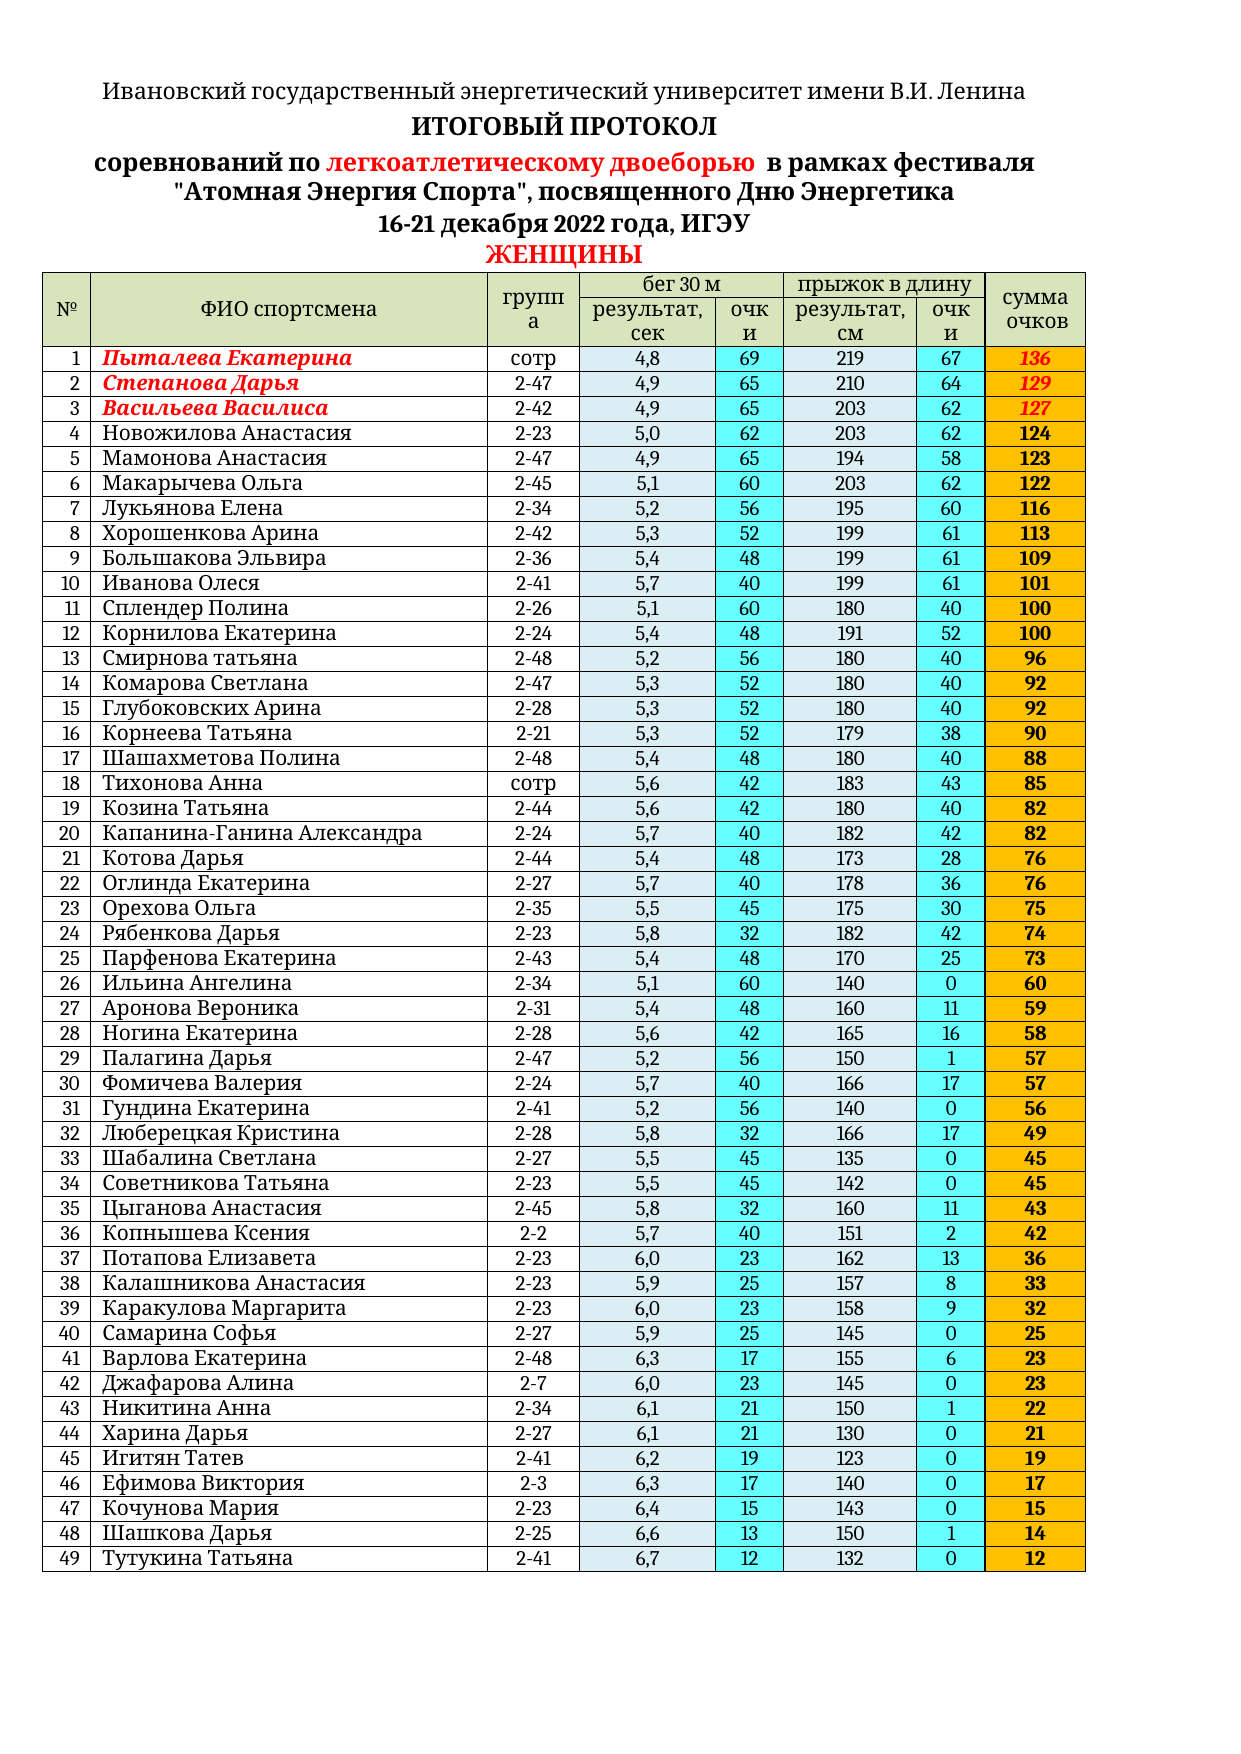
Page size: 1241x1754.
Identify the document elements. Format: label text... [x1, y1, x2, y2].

table_cell 2-47 [488, 672, 579, 696]
table_cell 5,3 [580, 722, 715, 746]
table_cell 136 [986, 347, 1085, 371]
table_cell 85 [986, 772, 1085, 796]
table_cell 12 [986, 1547, 1085, 1571]
table_cell 132 [784, 1547, 916, 1571]
table_cell 194 [784, 447, 916, 471]
table_cell 13 [917, 1247, 984, 1271]
table_cell 2 [917, 1222, 984, 1246]
table_cell 0 [917, 972, 984, 996]
table_cell 44 [43, 1422, 90, 1446]
table_cell 16-21 декабря 2022 года, ИГЭУ [43, 206, 1086, 239]
table_cell 32 [716, 1122, 783, 1146]
table_cell 2-48 [488, 647, 579, 671]
table_cell 45 [986, 1147, 1085, 1171]
table_cell 2-23 [488, 1497, 579, 1521]
table_cell 2-48 [488, 747, 579, 771]
table_cell 5,4 [580, 547, 715, 571]
table_cell 65 [716, 372, 783, 396]
table_cell Корнилова Екатерина [91, 622, 487, 646]
table_cell 2-41 [488, 572, 579, 596]
table_cell 40 [917, 672, 984, 696]
table_cell 5,7 [580, 572, 715, 596]
table_cell Харина Дарья [91, 1422, 487, 1446]
table_cell 52 [716, 672, 783, 696]
table_cell 22 [43, 872, 90, 896]
table_cell 203 [784, 397, 916, 421]
table_cell 96 [986, 647, 1085, 671]
table_cell Рябенкова Дарья [91, 922, 487, 946]
table_cell 2-45 [488, 1197, 579, 1221]
table_cell 14 [986, 1522, 1085, 1546]
table_cell 0 [917, 1422, 984, 1446]
table_cell 52 [716, 522, 783, 546]
table_cell сотр [488, 347, 579, 371]
table_cell 4,8 [580, 347, 715, 371]
table_cell ФИО спортсмена [91, 273, 487, 346]
table_cell 2-28 [488, 1122, 579, 1146]
table_cell Сплендер Полина [91, 597, 487, 621]
table_cell 116 [986, 497, 1085, 521]
table_cell 2-44 [488, 797, 579, 821]
table_cell Иванова Олеся [91, 572, 487, 596]
table_cell 0 [917, 1172, 984, 1196]
table_cell 170 [784, 947, 916, 971]
table_cell 59 [986, 997, 1085, 1021]
table_cell 16 [43, 722, 90, 746]
table_cell 36 [43, 1222, 90, 1246]
table_cell 25 [43, 947, 90, 971]
table_cell 5 [43, 447, 90, 471]
table_cell 2-23 [488, 1247, 579, 1271]
table_cell 40 [43, 1322, 90, 1346]
table_cell 42 [917, 922, 984, 946]
table_cell 30 [917, 897, 984, 921]
table_cell 2-2 [488, 1222, 579, 1246]
table_cell 5,5 [580, 897, 715, 921]
table_cell 62 [917, 397, 984, 421]
table_cell 6,0 [580, 1297, 715, 1321]
table_cell 5,8 [580, 1197, 715, 1221]
table_cell 38 [43, 1272, 90, 1296]
table_cell 5,3 [580, 672, 715, 696]
table_cell 2-23 [488, 422, 579, 446]
table_cell 24 [43, 922, 90, 946]
table_cell 2-41 [488, 1547, 579, 1571]
table_cell 2-35 [488, 897, 579, 921]
table_cell 9 [43, 547, 90, 571]
table_cell 129 [986, 372, 1085, 396]
table_cell сумма очков [986, 273, 1085, 346]
table_cell 30 [43, 1072, 90, 1096]
table_cell Макарычева Ольга [91, 472, 487, 496]
table_cell 14 [43, 672, 90, 696]
table_cell Тихонова Анна [91, 772, 487, 796]
table_cell 48 [716, 747, 783, 771]
table_cell 52 [716, 722, 783, 746]
table_cell № [43, 273, 90, 346]
table_cell 5,2 [580, 497, 715, 521]
table_cell 75 [986, 897, 1085, 921]
table_cell 46 [43, 1472, 90, 1496]
table_cell 56 [716, 647, 783, 671]
table_cell 5,6 [580, 772, 715, 796]
table_cell 140 [784, 1097, 916, 1121]
table_cell 61 [917, 522, 984, 546]
table_cell 6,0 [580, 1372, 715, 1396]
table_cell 45 [43, 1447, 90, 1471]
table_cell 2-3 [488, 1472, 579, 1496]
table_cell 3 [43, 397, 90, 421]
table_cell 17 [917, 1122, 984, 1146]
table_cell 2-28 [488, 697, 579, 721]
table_cell 140 [784, 1472, 916, 1496]
table_cell 195 [784, 497, 916, 521]
table_cell 180 [784, 697, 916, 721]
table_cell 56 [716, 1097, 783, 1121]
table_cell Мамонова Анастасия [91, 447, 487, 471]
table_cell 90 [986, 722, 1085, 746]
table_cell 5,4 [580, 622, 715, 646]
table_cell Аронова Вероника [91, 997, 487, 1021]
table_cell 7 [43, 497, 90, 521]
table_cell 2-28 [488, 1022, 579, 1046]
table_cell 2-26 [488, 597, 579, 621]
table_cell 5,2 [580, 1097, 715, 1121]
table_cell Гундина Екатерина [91, 1097, 487, 1121]
table_cell 48 [716, 947, 783, 971]
table_cell 1 [917, 1047, 984, 1071]
table_cell 27 [43, 997, 90, 1021]
table_cell Смирнова татьяна [91, 647, 487, 671]
table_cell 67 [917, 347, 984, 371]
table_cell Котова Дарья [91, 847, 487, 871]
table_cell 74 [986, 922, 1085, 946]
table_cell Ногина Екатерина [91, 1022, 487, 1046]
table_cell 5,6 [580, 1022, 715, 1046]
table_cell 135 [784, 1147, 916, 1171]
table_cell 150 [784, 1522, 916, 1546]
table_cell 0 [917, 1497, 984, 1521]
table_cell 38 [917, 722, 984, 746]
table_cell 11 [917, 997, 984, 1021]
table_cell 5,0 [580, 422, 715, 446]
table_cell 47 [43, 1497, 90, 1521]
table_cell соревнований по легкоатлетическому двоеборью в рамках фестиваля "Атомная Энергия Спорта", посвященного Дню Энергетика [43, 149, 1086, 206]
table_cell 69 [716, 347, 783, 371]
table_cell Каракулова Маргарита [91, 1297, 487, 1321]
table_cell 6,0 [580, 1247, 715, 1271]
table_cell 2-23 [488, 922, 579, 946]
table_cell 36 [986, 1247, 1085, 1271]
table_cell 49 [986, 1122, 1085, 1146]
table_cell Палагина Дарья [91, 1047, 487, 1071]
table_cell 2-42 [488, 522, 579, 546]
table_cell 0 [917, 1547, 984, 1571]
table_cell 0 [917, 1372, 984, 1396]
table_cell 92 [986, 697, 1085, 721]
table_cell 8 [917, 1272, 984, 1296]
table_cell 2-34 [488, 497, 579, 521]
table_cell 2-34 [488, 972, 579, 996]
table_cell 6,1 [580, 1397, 715, 1421]
table_cell Фомичева Валерия [91, 1072, 487, 1096]
table_cell Хорошенкова Арина [91, 522, 487, 546]
table_cell 73 [986, 947, 1085, 971]
table_cell 58 [986, 1022, 1085, 1046]
table_cell 17 [716, 1347, 783, 1371]
table_cell 151 [784, 1222, 916, 1246]
table_cell 2-45 [488, 472, 579, 496]
table_cell 178 [784, 872, 916, 896]
table_cell Комарова Светлана [91, 672, 487, 696]
table_cell Тутукина Татьяна [91, 1547, 487, 1571]
table_cell 40 [716, 1072, 783, 1096]
table_cell 8 [43, 522, 90, 546]
table_cell 56 [986, 1097, 1085, 1121]
table_cell 42 [43, 1372, 90, 1396]
table_cell 199 [784, 547, 916, 571]
table_cell 155 [784, 1347, 916, 1371]
table_cell 162 [784, 1247, 916, 1271]
table_cell 56 [716, 497, 783, 521]
table_cell 21 [43, 847, 90, 871]
table_cell 42 [986, 1222, 1085, 1246]
table_cell 5,4 [580, 847, 715, 871]
table_cell 57 [986, 1047, 1085, 1071]
table_cell 2-27 [488, 1322, 579, 1346]
table_cell 142 [784, 1172, 916, 1196]
table_cell 18 [43, 772, 90, 796]
table_cell 2-27 [488, 872, 579, 896]
table_cell 17 [917, 1072, 984, 1096]
table_cell 48 [43, 1522, 90, 1546]
table_cell 32 [716, 1197, 783, 1221]
table_cell 32 [986, 1297, 1085, 1321]
table_cell 180 [784, 747, 916, 771]
table_cell 5,6 [580, 797, 715, 821]
table_cell 2-47 [488, 447, 579, 471]
table_cell 166 [784, 1122, 916, 1146]
table_cell 40 [917, 697, 984, 721]
table_cell 82 [986, 797, 1085, 821]
table_cell 6,3 [580, 1347, 715, 1371]
table_cell 60 [716, 472, 783, 496]
table_cell 12 [716, 1547, 783, 1571]
table_cell Кочунова Мария [91, 1497, 487, 1521]
table_cell 29 [43, 1047, 90, 1071]
table_cell 6,2 [580, 1447, 715, 1471]
table_cell 191 [784, 622, 916, 646]
table_cell 123 [784, 1447, 916, 1471]
table_cell 23 [716, 1297, 783, 1321]
table_cell 2-23 [488, 1297, 579, 1321]
table_cell 6 [917, 1347, 984, 1371]
table_cell 5,1 [580, 472, 715, 496]
table_cell Козина Татьяна [91, 797, 487, 821]
table_cell 2-23 [488, 1272, 579, 1296]
table_cell 100 [986, 622, 1085, 646]
table_cell Советникова Татьяна [91, 1172, 487, 1196]
table_cell Васильева Василиса [91, 397, 487, 421]
table_cell 210 [784, 372, 916, 396]
table_cell 56 [716, 1047, 783, 1071]
table_cell 199 [784, 572, 916, 596]
table_cell 11 [917, 1197, 984, 1221]
table_cell 5,9 [580, 1272, 715, 1296]
table_cell 45 [716, 1172, 783, 1196]
table_cell 45 [716, 897, 783, 921]
table_cell Большакова Эльвира [91, 547, 487, 571]
table_cell Оглинда Екатерина [91, 872, 487, 896]
table_cell 42 [716, 1022, 783, 1046]
table_cell 2-43 [488, 947, 579, 971]
table_cell 48 [716, 547, 783, 571]
table_cell Варлова Екатерина [91, 1347, 487, 1371]
table_cell 43 [986, 1197, 1085, 1221]
table_cell 28 [917, 847, 984, 871]
table_cell Игитян Татев [91, 1447, 487, 1471]
table_cell 42 [716, 772, 783, 796]
table_cell 2-27 [488, 1422, 579, 1446]
table_cell 180 [784, 597, 916, 621]
table_cell 43 [43, 1397, 90, 1421]
table_cell 40 [716, 872, 783, 896]
table_cell 5,5 [580, 1147, 715, 1171]
table_cell 19 [43, 797, 90, 821]
table_cell 2-47 [488, 1047, 579, 1071]
table_cell Ильина Ангелина [91, 972, 487, 996]
table_cell 35 [43, 1197, 90, 1221]
table_cell 23 [716, 1247, 783, 1271]
table_cell группа [488, 273, 579, 346]
table_cell 0 [917, 1097, 984, 1121]
table_cell 122 [986, 472, 1085, 496]
table_cell 32 [716, 922, 783, 946]
table_cell Глубоковских Арина [91, 697, 487, 721]
table_cell 143 [784, 1497, 916, 1521]
table_cell 34 [43, 1172, 90, 1196]
table_cell 62 [917, 472, 984, 496]
table_cell 19 [716, 1447, 783, 1471]
table_cell Цыганова Анастасия [91, 1197, 487, 1221]
table_cell 42 [716, 797, 783, 821]
table_cell 2-42 [488, 397, 579, 421]
table_cell 2-23 [488, 1172, 579, 1196]
table_cell 2-27 [488, 1147, 579, 1171]
table_cell 5,1 [580, 597, 715, 621]
table_cell 40 [716, 572, 783, 596]
table_cell Степанова Дарья [91, 372, 487, 396]
table_cell 2 [43, 372, 90, 396]
table_cell 40 [917, 797, 984, 821]
table_cell 2-31 [488, 997, 579, 1021]
table_cell 41 [43, 1347, 90, 1371]
table_cell Шашкова Дарья [91, 1522, 487, 1546]
table_cell 0 [917, 1147, 984, 1171]
table_cell Калашникова Анастасия [91, 1272, 487, 1296]
table_cell 17 [986, 1472, 1085, 1496]
table_cell сотр [488, 772, 579, 796]
table_cell 182 [784, 822, 916, 846]
table_cell Орехова Ольга [91, 897, 487, 921]
table_cell Капанина-Ганина Александра [91, 822, 487, 846]
table_cell 2-24 [488, 622, 579, 646]
table_cell 6,1 [580, 1422, 715, 1446]
table_header Ивановский государственный энергетический университет имени В.И. Ленина [43, 74, 1086, 105]
table_cell 5,5 [580, 1172, 715, 1196]
table_cell 5,7 [580, 1072, 715, 1096]
table_cell 60 [716, 972, 783, 996]
table_cell 76 [986, 872, 1085, 896]
table_cell 150 [784, 1047, 916, 1071]
table_cell 5,2 [580, 647, 715, 671]
table_cell ЖЕНЩИНЫ [43, 239, 1086, 272]
table_cell 0 [917, 1322, 984, 1346]
table_cell 140 [784, 972, 916, 996]
table_cell 21 [716, 1397, 783, 1421]
table_cell 5,8 [580, 922, 715, 946]
table_cell 123 [986, 447, 1085, 471]
table_cell 166 [784, 1072, 916, 1096]
table_cell очки [716, 298, 783, 346]
table_cell 109 [986, 547, 1085, 571]
table_cell 17 [716, 1472, 783, 1496]
table_cell 2-36 [488, 547, 579, 571]
table_cell результат, сек [580, 298, 715, 346]
table_cell 36 [917, 872, 984, 896]
table_cell 145 [784, 1322, 916, 1346]
table_cell 127 [986, 397, 1085, 421]
table_cell 4 [43, 422, 90, 446]
table_cell 16 [917, 1022, 984, 1046]
table_cell 76 [986, 847, 1085, 871]
table_cell 113 [986, 522, 1085, 546]
table_cell 48 [716, 847, 783, 871]
table_cell 25 [716, 1322, 783, 1346]
table_cell Никитина Анна [91, 1397, 487, 1421]
table_cell 0 [917, 1472, 984, 1496]
table_cell 173 [784, 847, 916, 871]
table_cell 26 [43, 972, 90, 996]
table_cell 160 [784, 1197, 916, 1221]
table_cell 203 [784, 422, 916, 446]
table_cell 5,7 [580, 872, 715, 896]
table_cell 48 [716, 997, 783, 1021]
table_cell 64 [917, 372, 984, 396]
table_cell 183 [784, 772, 916, 796]
table_cell 5,3 [580, 522, 715, 546]
table_cell результат, см [784, 298, 916, 346]
table_cell 17 [43, 747, 90, 771]
table_cell прыжок в длину [784, 273, 984, 297]
table_cell 10 [43, 572, 90, 596]
table_cell 21 [986, 1422, 1085, 1446]
table_cell 157 [784, 1272, 916, 1296]
table_cell Люберецкая Кристина [91, 1122, 487, 1146]
table_cell 180 [784, 672, 916, 696]
table_cell Лукьянова Елена [91, 497, 487, 521]
table_cell 45 [986, 1172, 1085, 1196]
table_cell 2-21 [488, 722, 579, 746]
table_cell 165 [784, 1022, 916, 1046]
table_cell 1 [917, 1522, 984, 1546]
table_cell Корнеева Татьяна [91, 722, 487, 746]
table_cell Копнышева Ксения [91, 1222, 487, 1246]
table_cell 42 [917, 822, 984, 846]
table_cell 145 [784, 1372, 916, 1396]
table_cell Шабалина Светлана [91, 1147, 487, 1171]
table_cell 1 [43, 347, 90, 371]
table_cell 158 [784, 1297, 916, 1321]
table_cell 40 [917, 747, 984, 771]
table_cell 40 [917, 647, 984, 671]
table_cell 6,7 [580, 1547, 715, 1571]
table_cell 11 [43, 597, 90, 621]
table_cell 33 [986, 1272, 1085, 1296]
table_cell 12 [43, 622, 90, 646]
table_cell 5,4 [580, 747, 715, 771]
table_cell Шашахметова Полина [91, 747, 487, 771]
table_cell 199 [784, 522, 916, 546]
table_cell 2-44 [488, 847, 579, 871]
table_cell 33 [43, 1147, 90, 1171]
table_cell 9 [917, 1297, 984, 1321]
table_cell 15 [43, 697, 90, 721]
table_cell 20 [43, 822, 90, 846]
table_cell 150 [784, 1397, 916, 1421]
table_cell 52 [716, 697, 783, 721]
table_cell 101 [986, 572, 1085, 596]
table_cell 23 [43, 897, 90, 921]
table_cell Самарина Софья [91, 1322, 487, 1346]
table_cell 21 [716, 1422, 783, 1446]
table_cell 2-41 [488, 1447, 579, 1471]
table_cell 23 [716, 1372, 783, 1396]
table_cell 0 [917, 1447, 984, 1471]
table_cell 25 [716, 1272, 783, 1296]
table_cell 2-25 [488, 1522, 579, 1546]
table_cell 60 [917, 497, 984, 521]
table_cell 5,9 [580, 1322, 715, 1346]
table_cell 62 [716, 422, 783, 446]
table_cell 5,1 [580, 972, 715, 996]
table_cell 5,4 [580, 947, 715, 971]
table_cell 25 [986, 1322, 1085, 1346]
table_cell 175 [784, 897, 916, 921]
table_cell 2-7 [488, 1372, 579, 1396]
table_cell 40 [716, 822, 783, 846]
table_cell Потапова Елизавета [91, 1247, 487, 1271]
table_cell 219 [784, 347, 916, 371]
table_cell Парфенова Екатерина [91, 947, 487, 971]
table_cell 4,9 [580, 372, 715, 396]
table_cell 37 [43, 1247, 90, 1271]
table_cell 124 [986, 422, 1085, 446]
table_cell 5,4 [580, 997, 715, 1021]
table_cell 6,3 [580, 1472, 715, 1496]
table_cell 15 [716, 1497, 783, 1521]
table_cell Ефимова Виктория [91, 1472, 487, 1496]
table_cell 25 [917, 947, 984, 971]
table_cell 15 [986, 1497, 1085, 1521]
table_cell 57 [986, 1072, 1085, 1096]
table_cell 2-47 [488, 372, 579, 396]
table_cell 61 [917, 572, 984, 596]
table_cell 22 [986, 1397, 1085, 1421]
table_cell 65 [716, 447, 783, 471]
table_cell 31 [43, 1097, 90, 1121]
table_cell 32 [43, 1122, 90, 1146]
table_cell 179 [784, 722, 916, 746]
table_cell ИТОГОВЫЙ ПРОТОКОЛ [43, 105, 1086, 149]
table_cell 49 [43, 1547, 90, 1571]
table_cell 6 [43, 472, 90, 496]
table_cell 130 [784, 1422, 916, 1446]
table_cell 48 [716, 622, 783, 646]
table_cell 43 [917, 772, 984, 796]
table_cell 23 [986, 1372, 1085, 1396]
table_cell 1 [917, 1397, 984, 1421]
table_cell 61 [917, 547, 984, 571]
table_cell 2-24 [488, 822, 579, 846]
table_cell 182 [784, 922, 916, 946]
table_cell 19 [986, 1447, 1085, 1471]
table_cell Новожилова Анастасия [91, 422, 487, 446]
table_cell 6,6 [580, 1522, 715, 1546]
table_cell 23 [986, 1347, 1085, 1371]
table_cell 2-41 [488, 1097, 579, 1121]
table_cell 58 [917, 447, 984, 471]
table_cell 40 [716, 1222, 783, 1246]
table_cell 4,9 [580, 397, 715, 421]
table_cell 40 [917, 597, 984, 621]
table_cell 65 [716, 397, 783, 421]
table_cell 60 [986, 972, 1085, 996]
table_cell 2-34 [488, 1397, 579, 1421]
table_cell 39 [43, 1297, 90, 1321]
table_cell 4,9 [580, 447, 715, 471]
table_cell 100 [986, 597, 1085, 621]
table_cell 180 [784, 647, 916, 671]
table_cell 88 [986, 747, 1085, 771]
table_cell 13 [43, 647, 90, 671]
table_cell 5,7 [580, 1222, 715, 1246]
table_cell 62 [917, 422, 984, 446]
table_cell 45 [716, 1147, 783, 1171]
table_cell 5,8 [580, 1122, 715, 1146]
table_cell 160 [784, 997, 916, 1021]
table_cell 13 [716, 1522, 783, 1546]
table_cell 5,7 [580, 822, 715, 846]
table_cell 5,2 [580, 1047, 715, 1071]
table_cell 28 [43, 1022, 90, 1046]
table_cell 82 [986, 822, 1085, 846]
table_cell 203 [784, 472, 916, 496]
table_cell 5,3 [580, 697, 715, 721]
table_cell очки [917, 298, 984, 346]
table_cell Джафарова Алина [91, 1372, 487, 1396]
table_cell 52 [917, 622, 984, 646]
table_cell Пыталева Екатерина [91, 347, 487, 371]
table_cell 92 [986, 672, 1085, 696]
table_cell 2-48 [488, 1347, 579, 1371]
table_cell 180 [784, 797, 916, 821]
table_cell 60 [716, 597, 783, 621]
table_cell 2-24 [488, 1072, 579, 1096]
table_cell бег 30 м [580, 273, 783, 297]
table_cell 6,4 [580, 1497, 715, 1521]
